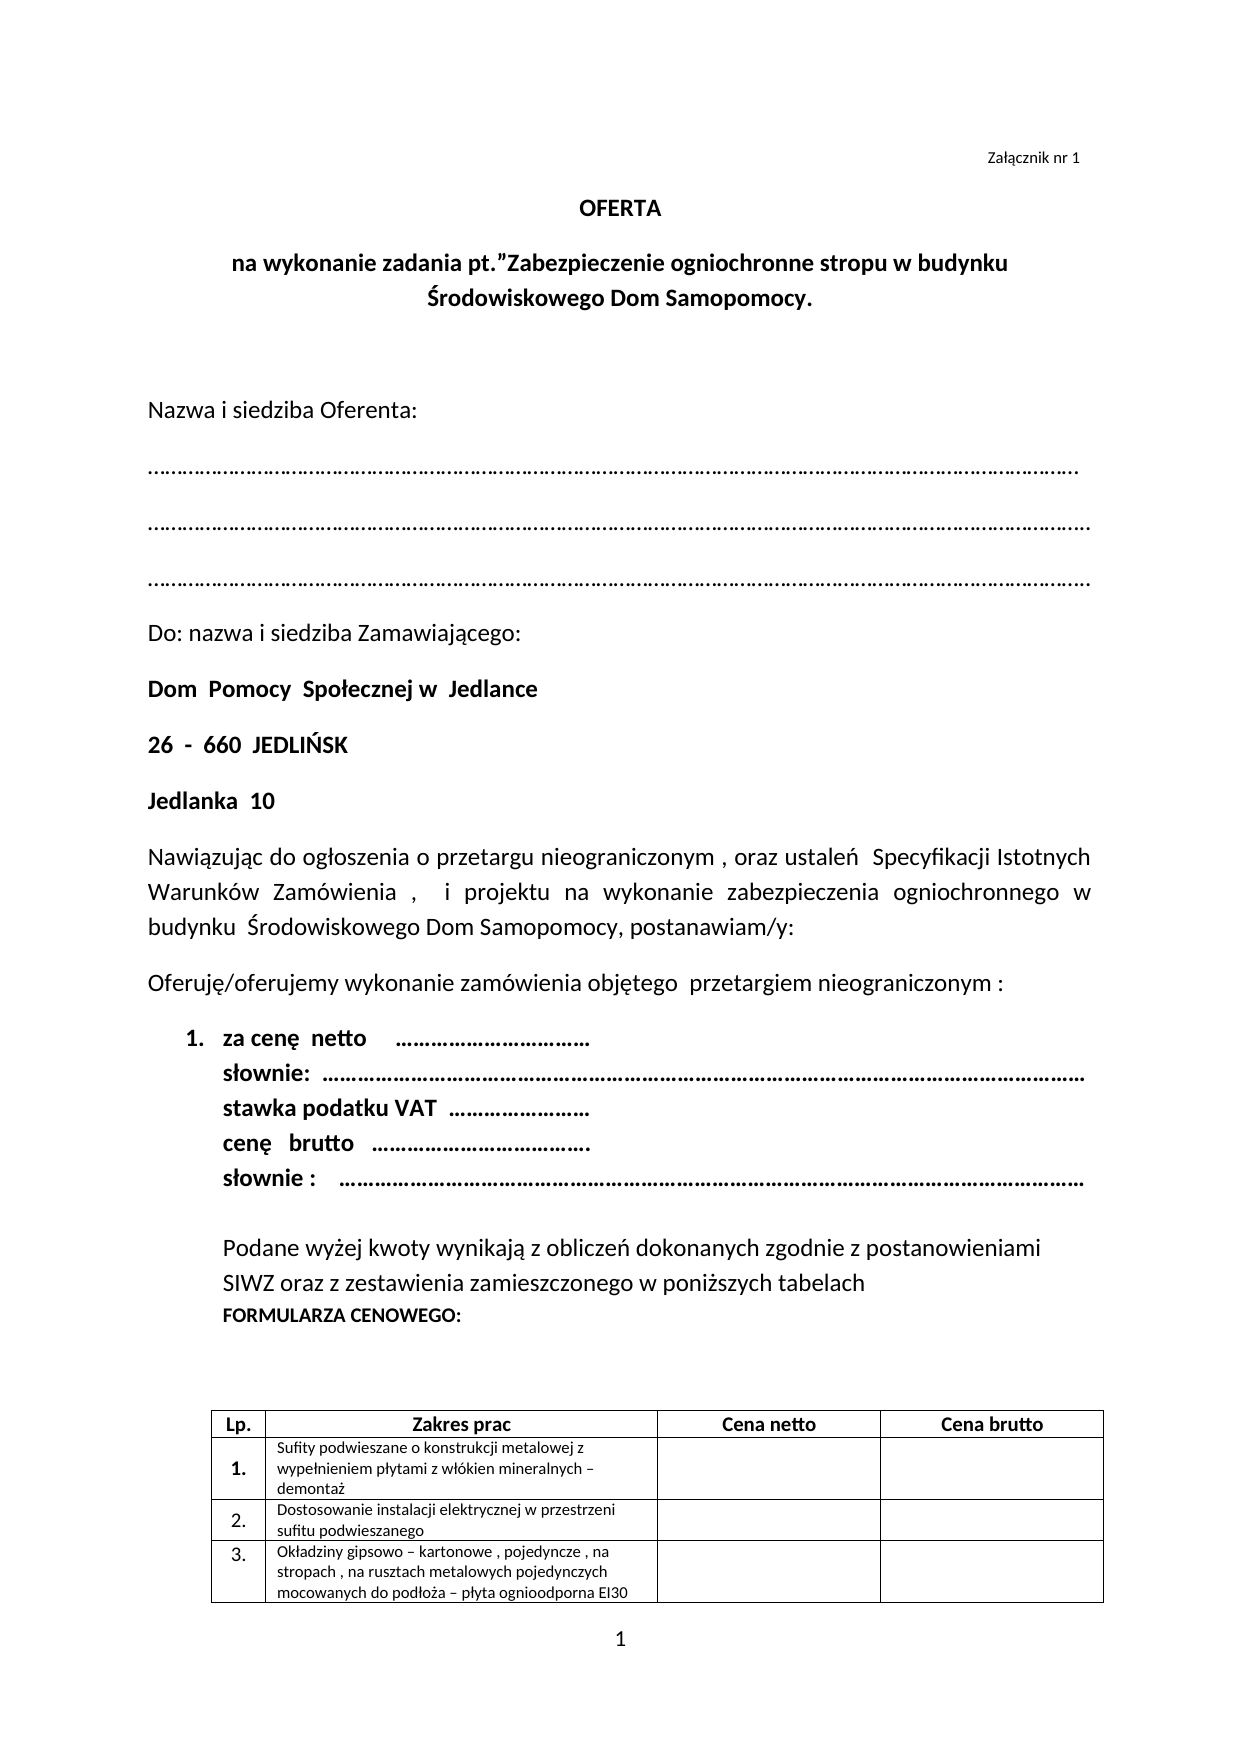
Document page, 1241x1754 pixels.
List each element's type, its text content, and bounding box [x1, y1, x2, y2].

text Załącznik nr 1 [148, 148, 1093, 168]
text Oferuję/oferujemy wykonanie zamówienia objętego przetargiem nieograniczonym : [148, 967, 1093, 997]
list cenę brutto ………………………………. [223, 1128, 1093, 1158]
text Nawiązując do ogłoszenia o przetargu nieograniczonym , oraz ustaleń Specyfikacji Istotnych Warunków Zamówienia , i projektu na wykonanie zabezpieczenia ogniochronnego w budynku Środowiskowego Dom Samopomocy, postanawiam/y: [148, 841, 1093, 941]
text Nazwa i siedziba Oferenta: [148, 394, 1093, 425]
table_header Cena netto [658, 1411, 880, 1437]
text Jedlanka 10 [148, 785, 1093, 816]
table_header Zakres prac [266, 1411, 657, 1437]
text ……………………………………………………………………………………………………………………………………………….. [148, 562, 1093, 592]
table_cell 1. [212, 1438, 265, 1499]
text Do: nazwa i siedziba Zamawiającego: [148, 618, 1093, 648]
text na wykonanie zadania pt.”Zabezpieczenie ogniochronne stropu w budynku Środowiskowego Dom Samopomocy. [148, 248, 1093, 313]
table_cell [658, 1438, 880, 1499]
table_cell [881, 1500, 1103, 1540]
table_cell [658, 1541, 880, 1602]
list stawka podatku VAT …………………… [223, 1093, 1093, 1123]
list słownie : ……………………………………………………………………………………………………………… [223, 1163, 1093, 1193]
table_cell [266, 1541, 657, 1602]
table_header Cena brutto [881, 1411, 1103, 1437]
table_cell Sufity podwieszane o konstrukcji metalowej z wypełnieniem płytami z włókien mineralnych – demontaż [266, 1438, 657, 1499]
text ……………………………………………………………………………………………………………………………………………….. [148, 506, 1093, 536]
table_header Lp. [212, 1411, 265, 1437]
list Podane wyżej kwoty wynikają z obliczeń dokonanych zgodnie z postanowieniami SIWZ oraz z zestawienia zamieszczonego w poniższych tabelach FORMULARZA CENOWEGO: [223, 1233, 1093, 1327]
table_cell [658, 1500, 880, 1540]
text ……………………………………………………………………………………………………………………………………………… [148, 450, 1093, 481]
text Dom Pomocy Społecznej w Jedlance [148, 673, 1093, 704]
list słownie: ………………………………………………………………………………………………………………… [223, 1058, 1093, 1088]
table_cell 3. [212, 1541, 265, 1602]
text OFERTA [148, 192, 1093, 222]
table_cell Dostosowanie instalacji elektrycznej w przestrzeni sufitu podwieszanego [266, 1500, 657, 1540]
table_cell [881, 1438, 1103, 1499]
table_cell [881, 1541, 1103, 1602]
table_cell 2. [212, 1500, 265, 1540]
list za cenę netto …………………………… [185, 1023, 1093, 1053]
text 26 - 660 JEDLIŃSK [148, 729, 1093, 760]
